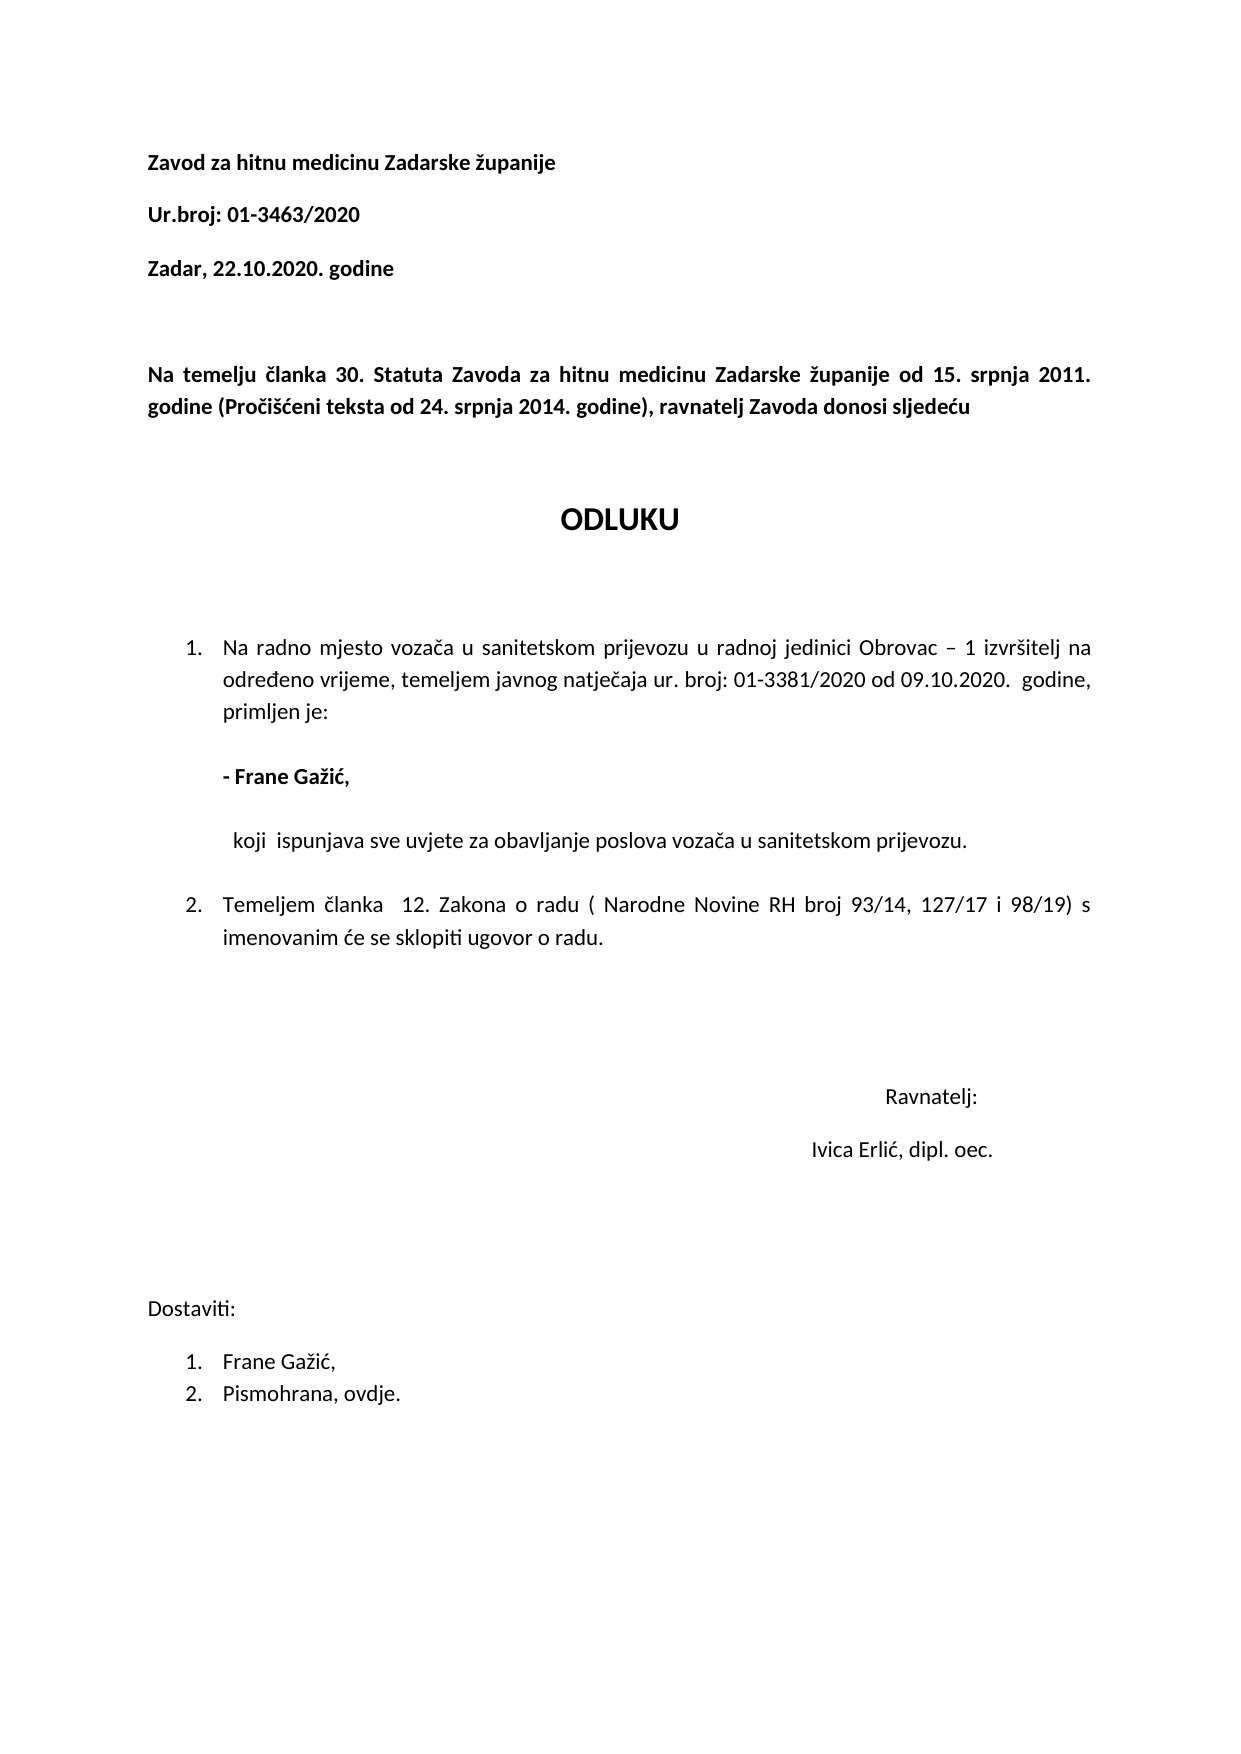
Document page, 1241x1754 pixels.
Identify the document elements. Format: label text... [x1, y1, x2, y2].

text ODLUKU [148, 498, 1093, 539]
text Ivica Erlić, dipl. oec. [738, 1135, 1093, 1163]
text Ur.broj: 01-3463/2020 [148, 201, 1093, 229]
list koji ispunjava sve uvjete za obavljanje poslova vozača u sanitetskom prijevozu. [223, 826, 1093, 854]
list Pismohrana, ovdje. [185, 1379, 1093, 1407]
list Na radno mjesto vozača u sanitetskom prijevozu u radnoj jedinici Obrovac – 1 izvršitelj na određeno vrijeme, temeljem javnog natječaja ur. broj: 01-3381/2020 od 09.10.2020. godine, primljen je: [185, 633, 1093, 726]
text Zadar, 22.10.2020. godine [148, 254, 1093, 282]
text Dostaviti: [148, 1294, 1093, 1322]
text Ravnatelj: [885, 1082, 1093, 1110]
text Zavod za hitnu medicinu Zadarske županije [148, 148, 1093, 176]
list - Frane Gažić, [223, 762, 1093, 790]
list Frane Gažić, [185, 1347, 1093, 1375]
list Temeljem članka 12. Zakona o radu ( Narodne Novine RH broj 93/14, 127/17 i 98/19) s imenovanim će se sklopiti ugovor o radu. [185, 891, 1093, 951]
text Na temelju članka 30. Statuta Zavoda za hitnu medicinu Zadarske županije od 15. srpnja 2011. godine (Pročišćeni teksta od 24. srpnja 2014. godine), ravnatelj Zavoda donosi sljedeću [148, 360, 1093, 420]
